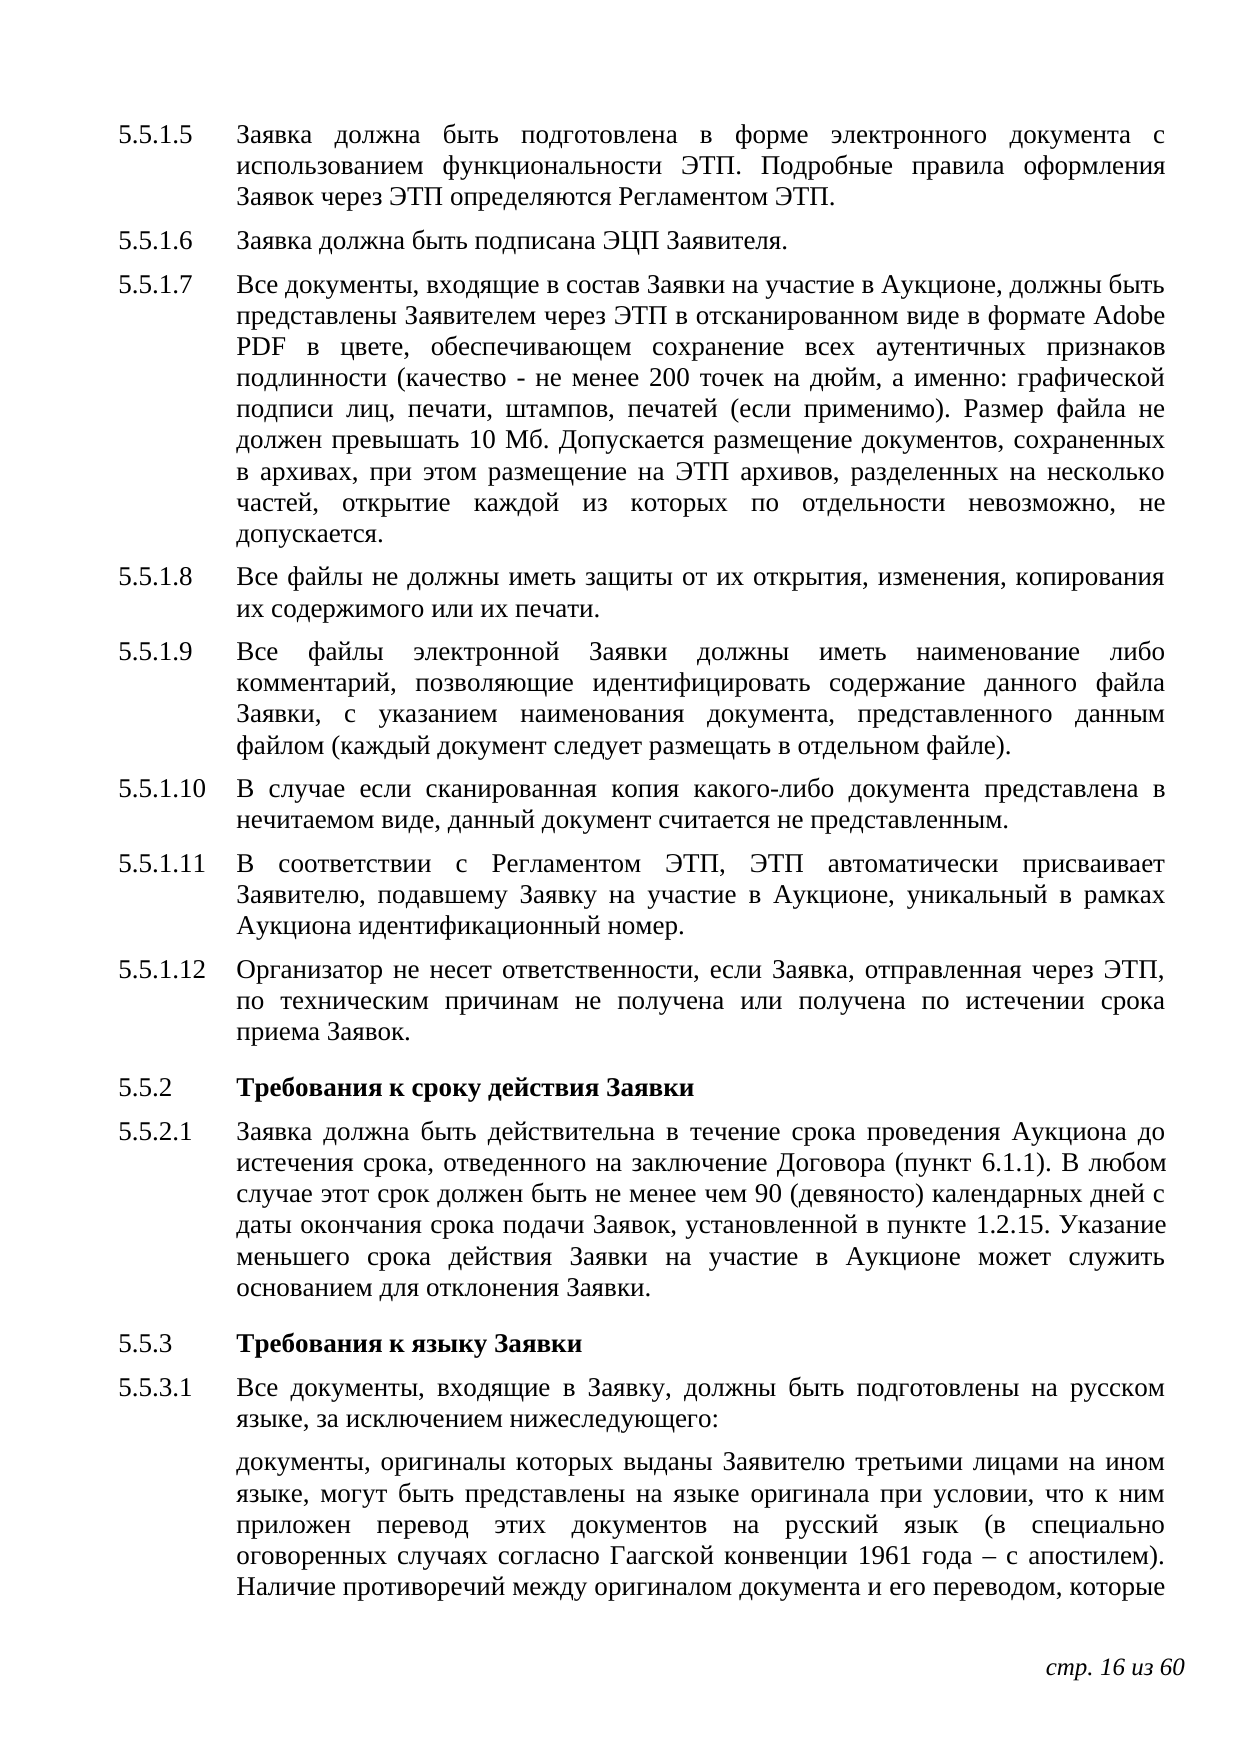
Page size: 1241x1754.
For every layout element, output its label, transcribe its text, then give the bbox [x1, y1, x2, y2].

text Организатор не несет ответственности, если Заявка, отправленная через ЭТП, по техническим причинам не получена или получена по истечении срока приема Заявок. [118, 953, 1167, 1047]
text Требования к языку Заявки [118, 1327, 1167, 1358]
text В соответствии с Регламентом ЭТП, ЭТП автоматически присваивает Заявителю, подавшему Заявку на участие в Аукционе, уникальный в рамках Аукциона идентификационный номер. [118, 847, 1167, 941]
text Все документы, входящие в Заявку, должны быть подготовлены на русском языке, за исключением нижеследующего: [118, 1371, 1167, 1433]
text Все файлы не должны иметь защиты от их открытия, изменения, копирования их содержимого или их печати. [118, 561, 1167, 623]
text Все файлы электронной Заявки должны иметь наименование либо комментарий, позволяющие идентифицировать содержание данного файла Заявки, с указанием наименования документа, представленного данным файлом (каждый документ следует размещать в отдельном файле). [118, 635, 1167, 760]
text Заявка должна быть подписана ЭЦП Заявителя. [118, 224, 1167, 255]
text Заявка должна быть действительна в течение срока проведения Аукциона до истечения срока, отведенного на заключение Договора (пункт 6.1.1). В любом случае этот срок должен быть не менее чем 90 (девяносто) календарных дней с даты окончания срока подачи Заявок, установленной в пункте 1.2.15. Указание меньшего срока действия Заявки на участие в Аукционе может служить основанием для отклонения Заявки. [118, 1115, 1167, 1302]
text В случае если сканированная копия какого-либо документа представлена в нечитаемом виде, данный документ считается не представленным. [118, 772, 1167, 835]
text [236, 1446, 1167, 1601]
text Все документы, входящие в состав Заявки на участие в Аукционе, должны быть представлены Заявителем через ЭТП в отсканированном виде в формате Adobe PDF в цвете, обеспечивающем сохранение всех аутентичных признаков подлинности (качество - не менее 200 точек на дюйм, а именно: графической подписи лиц, печати, штампов, печатей (если применимо). Размер файла не должен превышать 10 Мб. Допускается размещение документов, сохраненных в архивах, при этом размещение на ЭТП архивов, разделенных на несколько частей, открытие каждой из которых по отдельности невозможно, не допускается. [118, 268, 1167, 548]
text Заявка должна быть подготовлена в форме электронного документа с использованием функциональности ЭТП. Подробные правила оформления Заявок через ЭТП определяются Регламентом ЭТП. [118, 118, 1167, 212]
text Требования к сроку действия Заявки [118, 1072, 1167, 1103]
